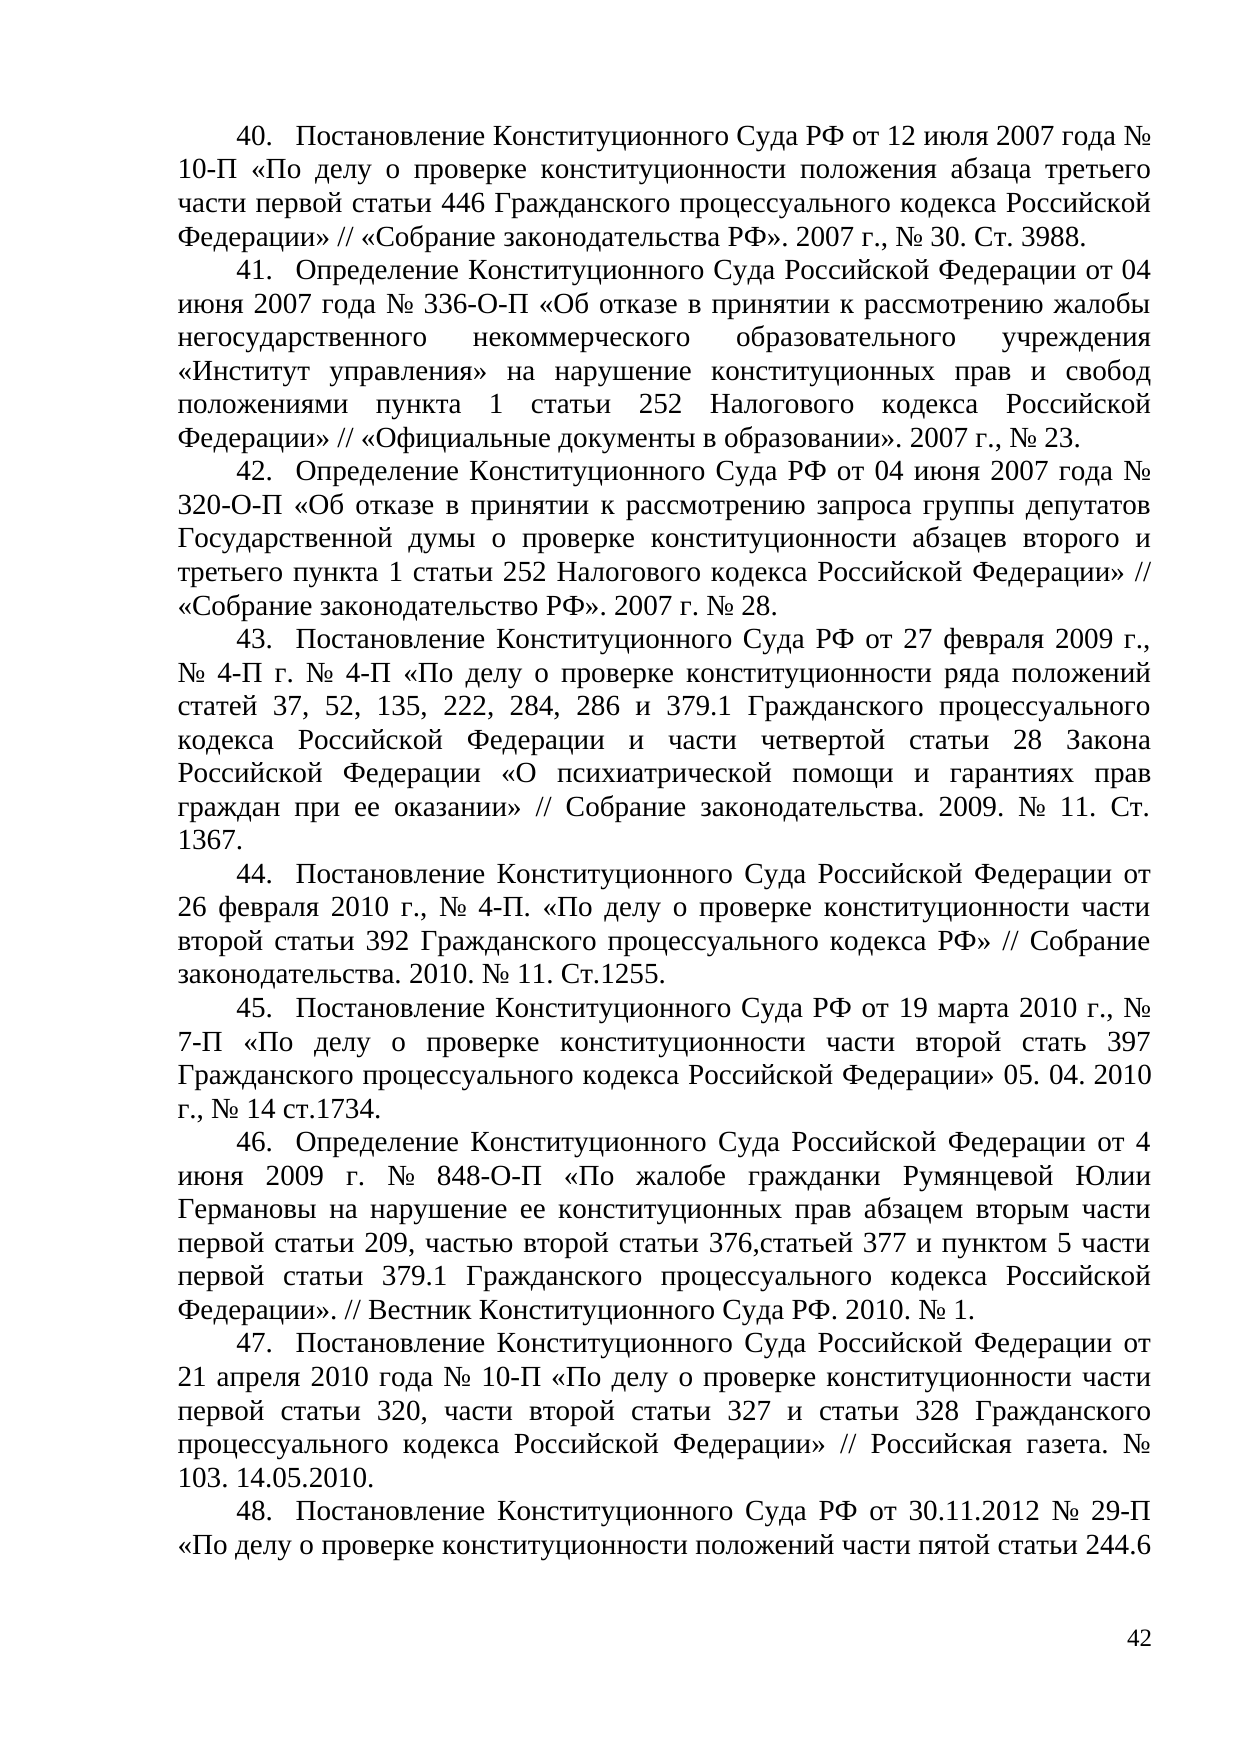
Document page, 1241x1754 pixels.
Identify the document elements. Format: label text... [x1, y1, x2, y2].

list Определение Конституционного Суда Российской Федерации от 04 июня 2007 года № 336-О-П «Об отказе в принятии к рассмотрению жалобы негосударственного некоммерческого образовательного учреждения «Институт управления» на нарушение конституционных прав и свобод положениями пункта 1 статьи 252 Налогового кодекса Российской Федерации» // «Официальные документы в образовании». 2007 г., № 23. [177, 252, 1152, 453]
list Постановление Конституционного Суда РФ от 19 марта 2010 г., № 7-П «По делу о проверке конституционности части второй стать 397 Гражданского процессуального кодекса Российской Федерации» 05. 04. 2010 г., № 14 ст.1734. [177, 990, 1152, 1124]
list Постановление Конституционного Суда РФ от 12 июля 2007 года № 10-П «По делу о проверке конституционности положения абзаца третьего части первой статьи 446 Гражданского процессуального кодекса Российской Федерации» // «Собрание законодательства РФ». 2007 г., № 30. Ст. 3988. [177, 118, 1152, 252]
list Постановление Конституционного Суда РФ от 27 февраля 2009 г., № 4-П г. № 4-П «По делу о проверке конституционности ряда положений статей 37, 52, 135, 222, 284, 286 и 379.1 Гражданского процессуального кодекса Российской Федерации и части четвертой статьи 28 Закона Российской Федерации «О психиатрической помощи и гарантиях прав граждан при ее оказании» // Собрание законодательства. 2009. № 11. Ст. 1367. [177, 621, 1152, 856]
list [177, 1493, 1152, 1560]
list Определение Конституционного Суда РФ от 04 июня 2007 года № 320-О-П «Об отказе в принятии к рассмотрению запроса группы депутатов Государственной думы о проверке конституционности абзацев второго и третьего пункта 1 статьи 252 Налогового кодекса Российской Федерации» // «Собрание законодательство РФ». 2007 г. № 28. [177, 453, 1152, 621]
list Определение Конституционного Суда Российской Федерации от 4 июня 2009 г. № 848-О-П «По жалобе гражданки Румянцевой Юлии Германовы на нарушение ее конституционных прав абзацем вторым части первой статьи 209, частью второй статьи 376,статьей 377 и пунктом 5 части первой статьи 379.1 Гражданского процессуального кодекса Российской Федерации». // Вестник Конституционного Суда РФ. 2010. № 1. [177, 1124, 1152, 1326]
list Постановление Конституционного Суда Российской Федерации от 26 февраля 2010 г., № 4-П. «По делу о проверке конституционности части второй статьи 392 Гражданского процессуального кодекса РФ» // Собрание законодательства. 2010. № 11. Ст.1255. [177, 856, 1152, 990]
list Постановление Конституционного Суда Российской Федерации от 21 апреля 2010 года № 10-П «По делу о проверке конституционности части первой статьи 320, части второй статьи 327 и статьи 328 Гражданского процессуального кодекса Российской Федерации» // Российская газета. № 103. 14.05.2010. [177, 1326, 1152, 1493]
